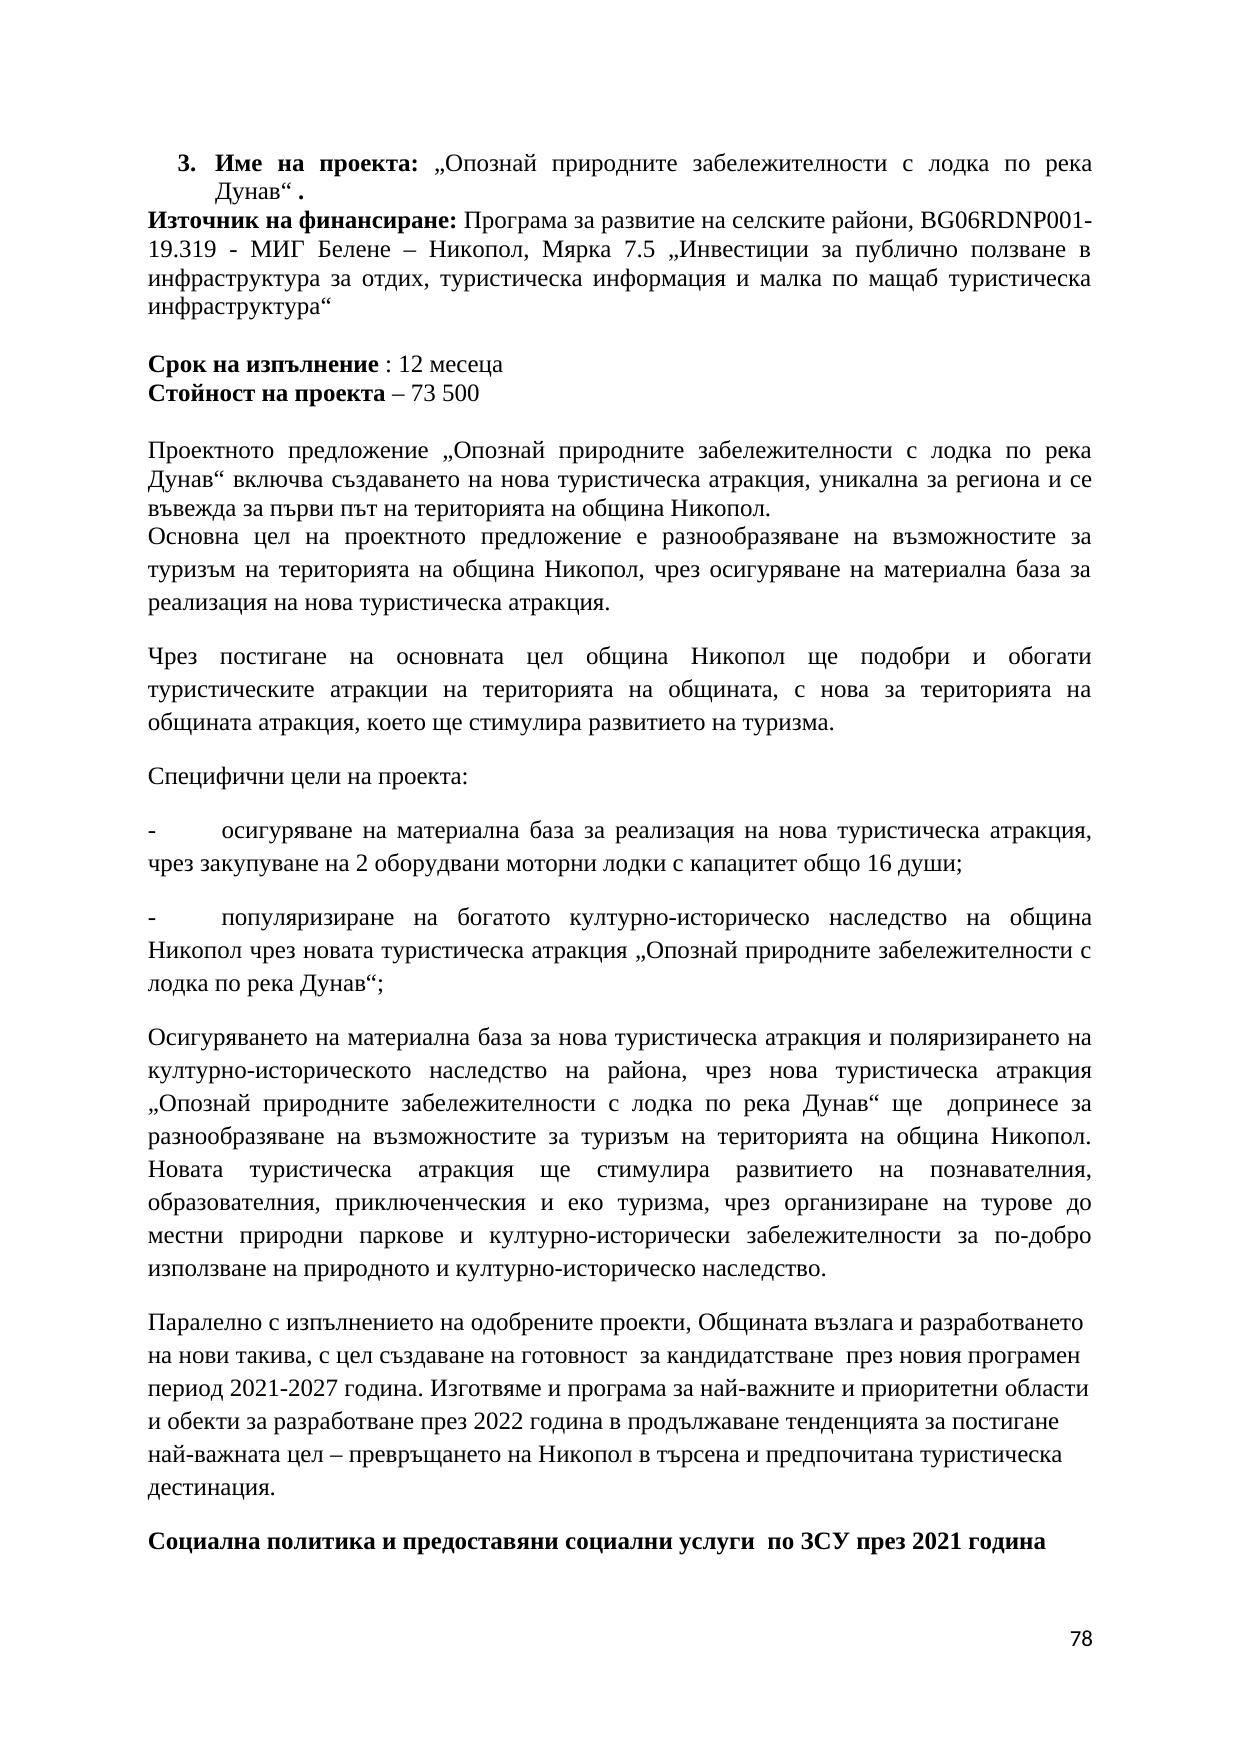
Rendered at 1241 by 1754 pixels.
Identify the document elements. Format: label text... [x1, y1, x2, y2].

list Име на проекта: „Опознай природните забележителности с лодка по река Дунав“ . [177, 148, 1093, 205]
text - популяризиране на богатото културно-историческо наследство на община Никопол чрез новата туристическа атракция „Опознай природните забележителности с лодка по река Дунав“; [148, 902, 1093, 997]
text Осигуряването на материална база за нова туристическа атракция и поляризирането на културно-историческото наследство на района, чрез нова туристическа атракция „Опознай природните забележителности с лодка по река Дунав“ ще допринесе за разнообразяване на възможностите за туризъм на територията на община Никопол. Новата туристическа атракция ще стимулира развитието на познавателния, образователния, приключенческия и еко туризма, чрез организиране на турове до местни природни паркове и културно-исторически забележителности за по-добро използване на природното и културно-историческо наследство. [148, 1022, 1093, 1282]
text Социална политика и предоставяни социални услуги по ЗСУ през 2021 година [148, 1526, 1093, 1554]
text Специфични цели на проекта: [148, 761, 1093, 790]
text Основна цел на проектното предложение е разнообразяване на възможностите за туризъм на територията на община Никопол, чрез осигуряване на материална база за реализация на нова туристическа атракция. [148, 521, 1093, 616]
text Проектното предложение „Опознай природните забележителности с лодка по река Дунав“ включва създаването на нова туристическа атракция, уникална за региона и се въвежда за първи път на територията на община Никопол. [148, 435, 1093, 521]
text Стойност на проекта – 73 500 [148, 378, 1093, 406]
text - осигуряване на материална база за реализация на нова туристическа атракция, чрез закупуване на 2 оборудвани моторни лодки с капацитет общо 16 души; [148, 815, 1093, 877]
text 19.319 - МИГ Белене – Никопол, Мярка 7.5 „Инвестиции за публично ползване в инфраструктура за отдих, туристическа информация и малка по мащаб туристическа инфраструктура“ [148, 234, 1093, 320]
text Паралелно с изпълнението на одобрените проекти, Общината възлага и разработването на нови такива, с цел създаване на готовност за кандидатстване през новия програмен период 2021-2027 година. Изготвяме и програма за най-важните и приоритетни области и обекти за разработване през 2022 година в продължаване тенденцията за постигане най-важната цел – превръщането на Никопол в търсена и предпочитана туристическа дестинация. [148, 1307, 1093, 1501]
text Източник на финансиране: Програма за развитие на селските райони, BG06RDNP001- [148, 205, 1093, 234]
text Срок на изпълнение : 12 месеца [148, 349, 1093, 378]
text Чрез постигане на основната цел община Никопол ще подобри и обогати туристическите атракции на територията на общината, с нова за територията на общината атракция, което ще стимулира развитието на туризма. [148, 641, 1093, 736]
